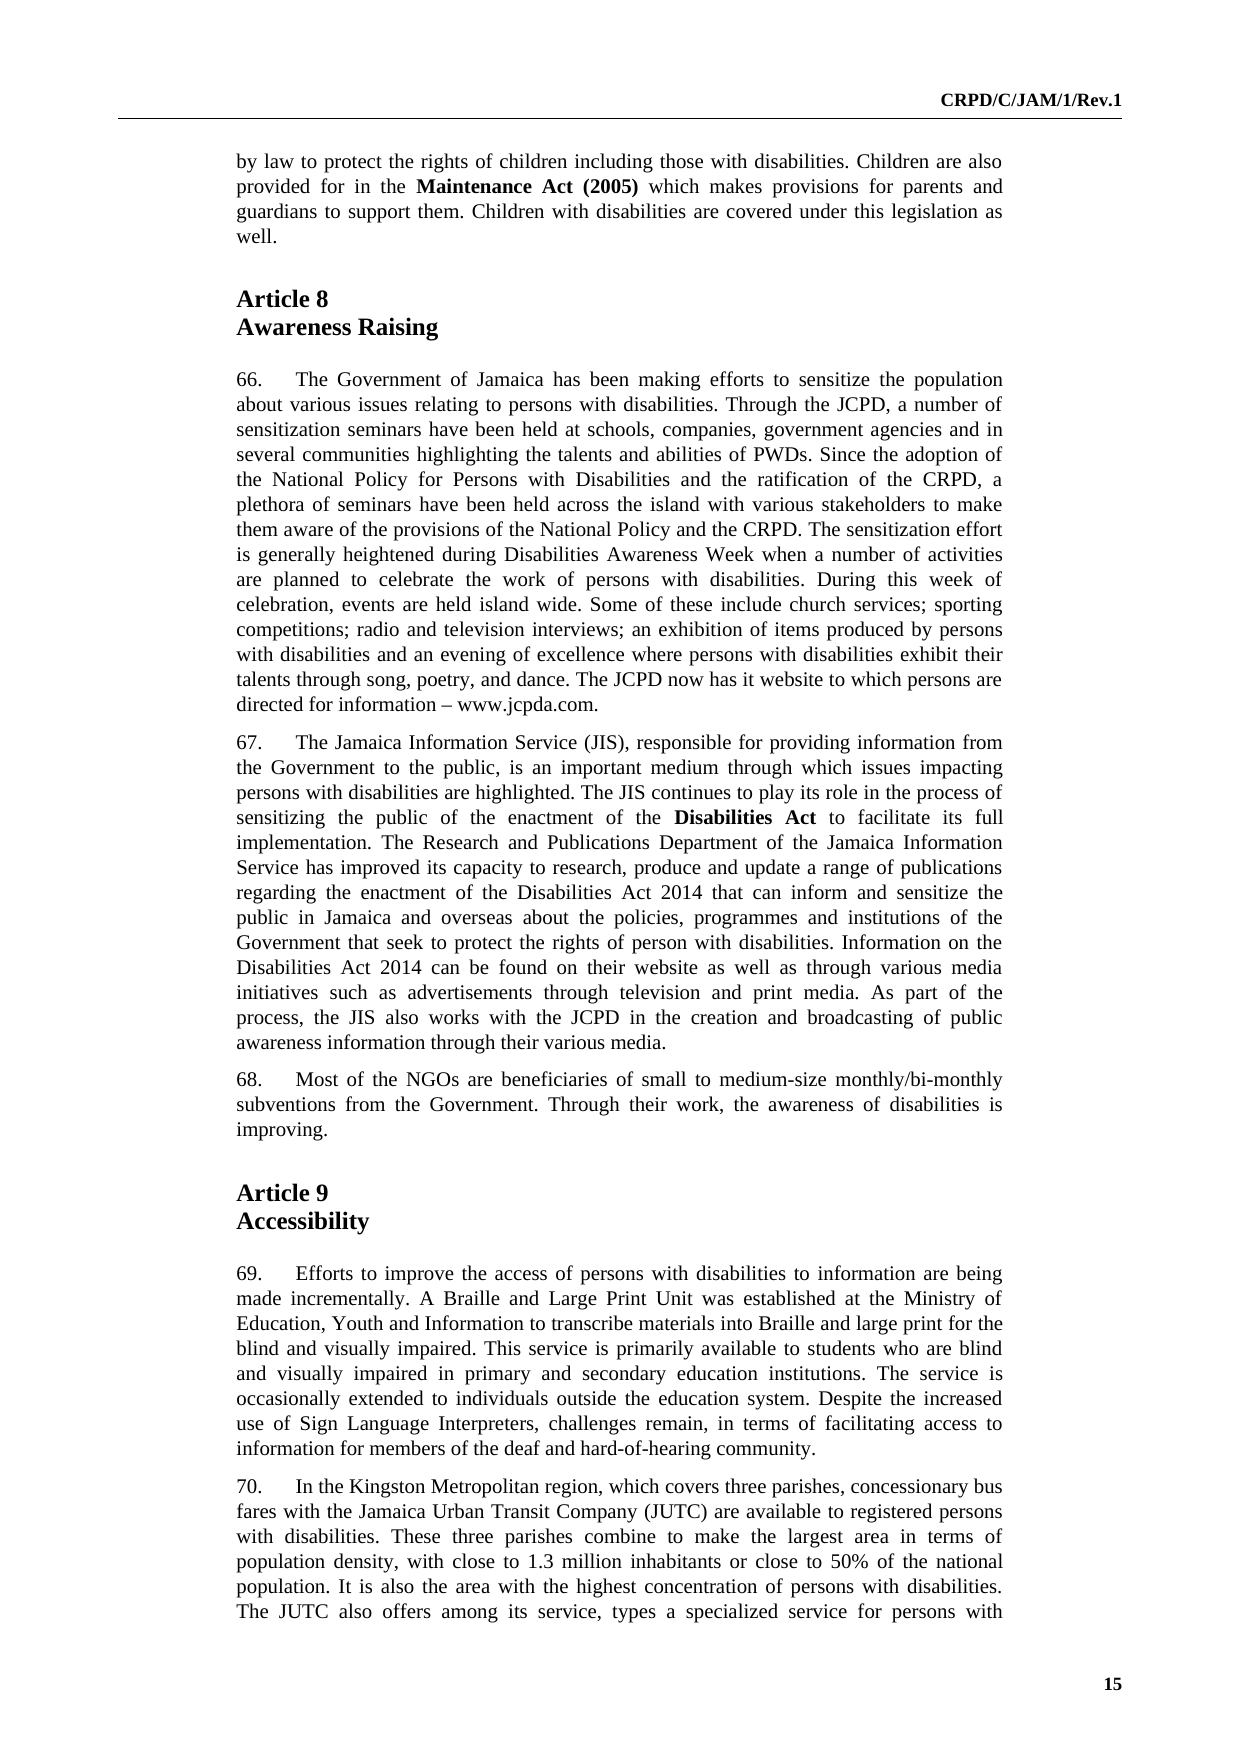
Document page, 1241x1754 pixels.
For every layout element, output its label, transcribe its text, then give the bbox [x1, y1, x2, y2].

text 69. Efforts to improve the access of persons with disabilities to information are being made incrementally. A Braille and Large Print Unit was established at the Ministry of Education, Youth and Information to transcribe materials into Braille and large print for the blind and visually impaired. This service is primarily available to students who are blind and visually impaired in primary and secondary education institutions. The service is occasionally extended to individuals outside the education system. Despite the increased use of Sign Language Interpreters, challenges remain, in terms of facilitating access to information for members of the deaf and hard-of-hearing community. [236, 1260, 1004, 1460]
text Article 8 Awareness Raising [118, 285, 1004, 341]
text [236, 1473, 1004, 1623]
text Article 9 Accessibility [118, 1179, 1004, 1235]
text 67. The Jamaica Information Service (JIS), responsible for providing information from the Government to the public, is an important medium through which issues impacting persons with disabilities are highlighted. The JIS continues to play its role in the process of sensitizing the public of the enactment of the Disabilities Act to facilitate its full implementation. The Research and Publications Department of the Jamaica Information Service has improved its capacity to research, produce and update a range of publications regarding the enactment of the Disabilities Act 2014 that can inform and sensitize the public in Jamaica and overseas about the policies, programmes and institutions of the Government that seek to protect the rights of person with disabilities. Information on the Disabilities Act 2014 can be found on their website as well as through various media initiatives such as advertisements through television and print media. As part of the process, the JIS also works with the JCPD in the creation and broadcasting of public awareness information through their various media. [236, 729, 1004, 1054]
text 66. The Government of Jamaica has been making efforts to sensitize the population about various issues relating to persons with disabilities. Through the JCPD, a number of sensitization seminars have been held at schools, companies, government agencies and in several communities highlighting the talents and abilities of PWDs. Since the adoption of the National Policy for Persons with Disabilities and the ratification of the CRPD, a plethora of seminars have been held across the island with various stakeholders to make them aware of the provisions of the National Policy and the CRPD. The sensitization effort is generally heightened during Disabilities Awareness Week when a number of activities are planned to celebrate the work of persons with disabilities. During this week of celebration, events are held island wide. Some of these include church services; sporting competitions; radio and television interviews; an exhibition of items produced by persons with disabilities and an evening of excellence where persons with disabilities exhibit their talents through song, poetry, and dance. The JCPD now has it website to which persons are directed for information – www.jcpda.com. [236, 366, 1004, 716]
text 68. Most of the NGOs are beneficiaries of small to medium-size monthly/bi-monthly subventions from the Government. Through their work, the awareness of disabilities is improving. [236, 1066, 1004, 1141]
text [236, 148, 1004, 248]
